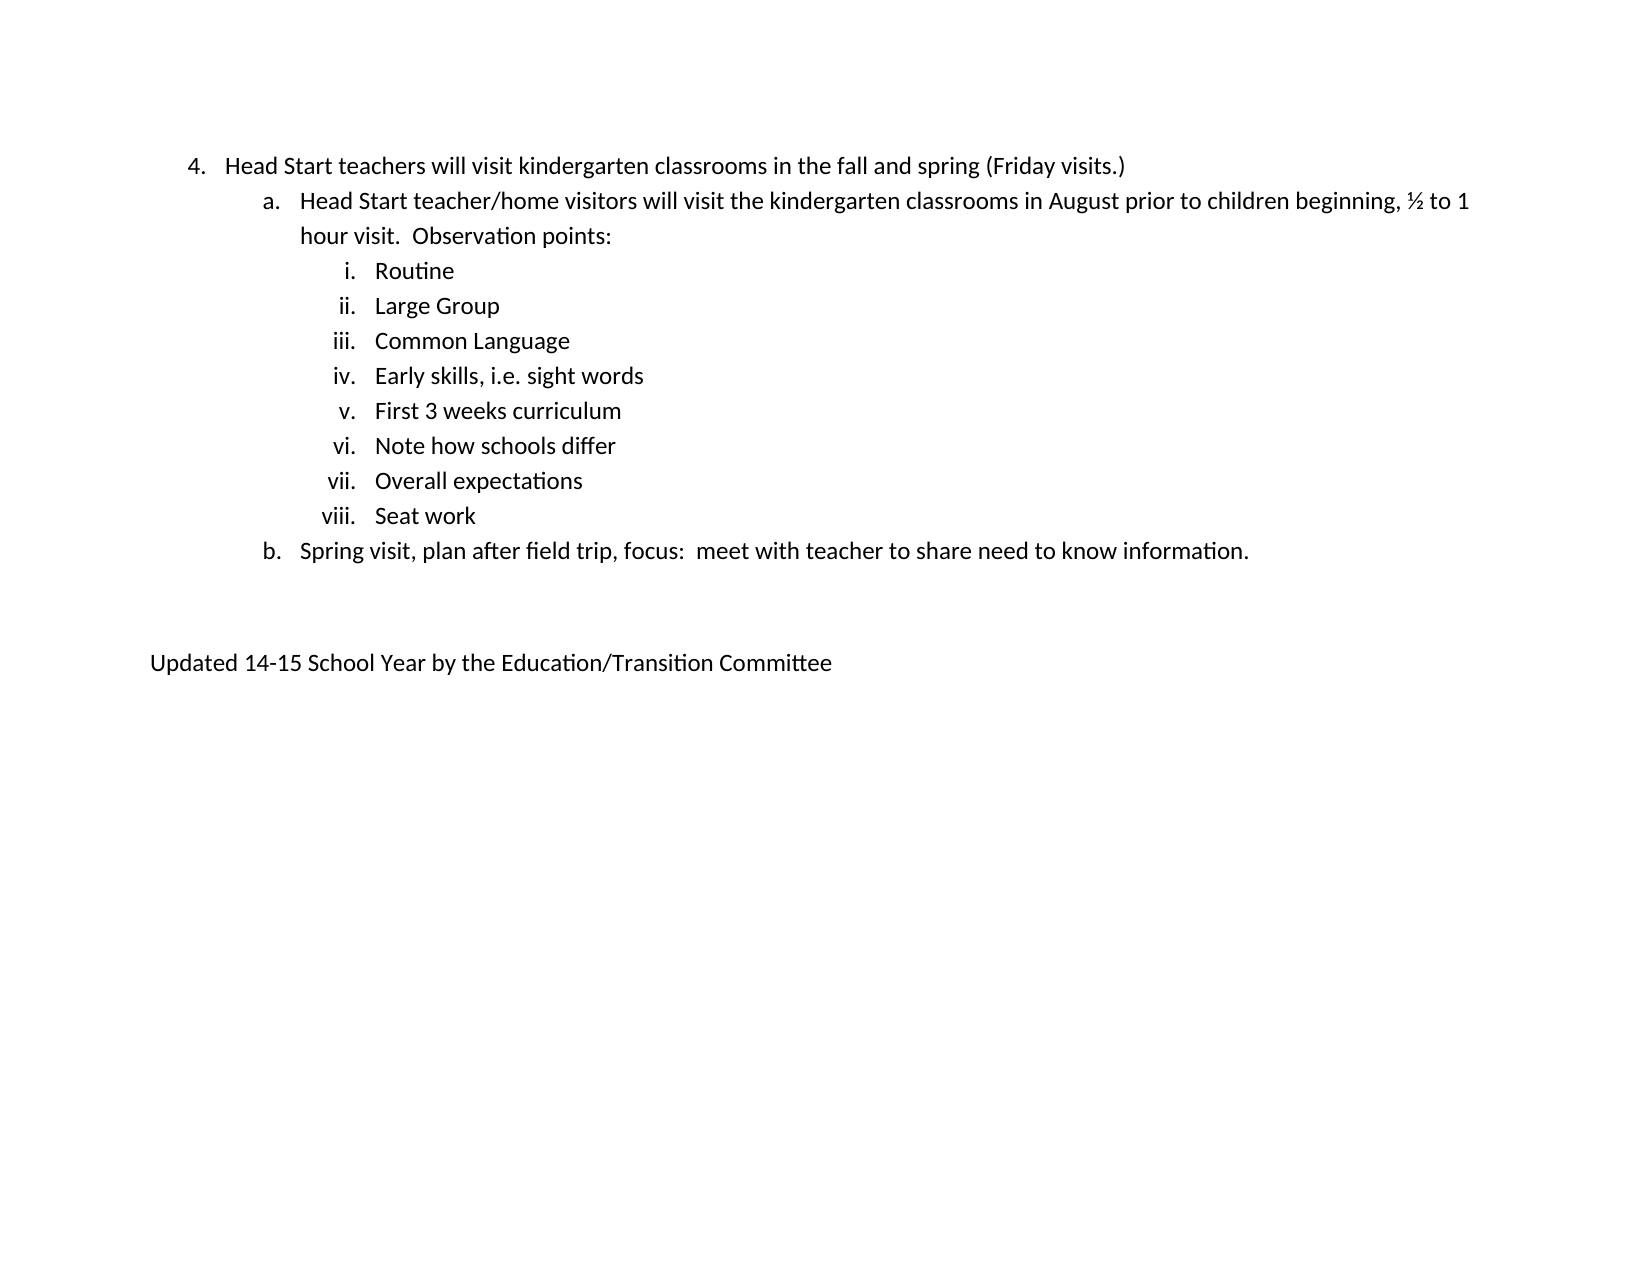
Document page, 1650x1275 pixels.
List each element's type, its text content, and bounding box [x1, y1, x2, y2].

list Head Start teacher/home visitors will visit the kindergarten classrooms in August prior to children beginning, ½ to 1 hour visit. Observation points: [262, 185, 1500, 251]
list Early skills, i.e. sight words [356, 360, 1500, 391]
list Head Start teachers will visit kindergarten classrooms in the fall and spring (Friday visits.) [187, 150, 1500, 181]
list Seat work [356, 500, 1500, 531]
text Updated 14-15 School Year by the Education/Transition Committee [150, 647, 1500, 677]
list Common Language [356, 325, 1500, 356]
list Large Group [356, 290, 1500, 321]
list Routine [356, 255, 1500, 286]
list First 3 weeks curriculum [356, 395, 1500, 426]
list Spring visit, plan after field trip, focus: meet with teacher to share need to know information. [262, 535, 1500, 566]
list Note how schools differ [356, 430, 1500, 461]
list Overall expectations [356, 465, 1500, 496]
